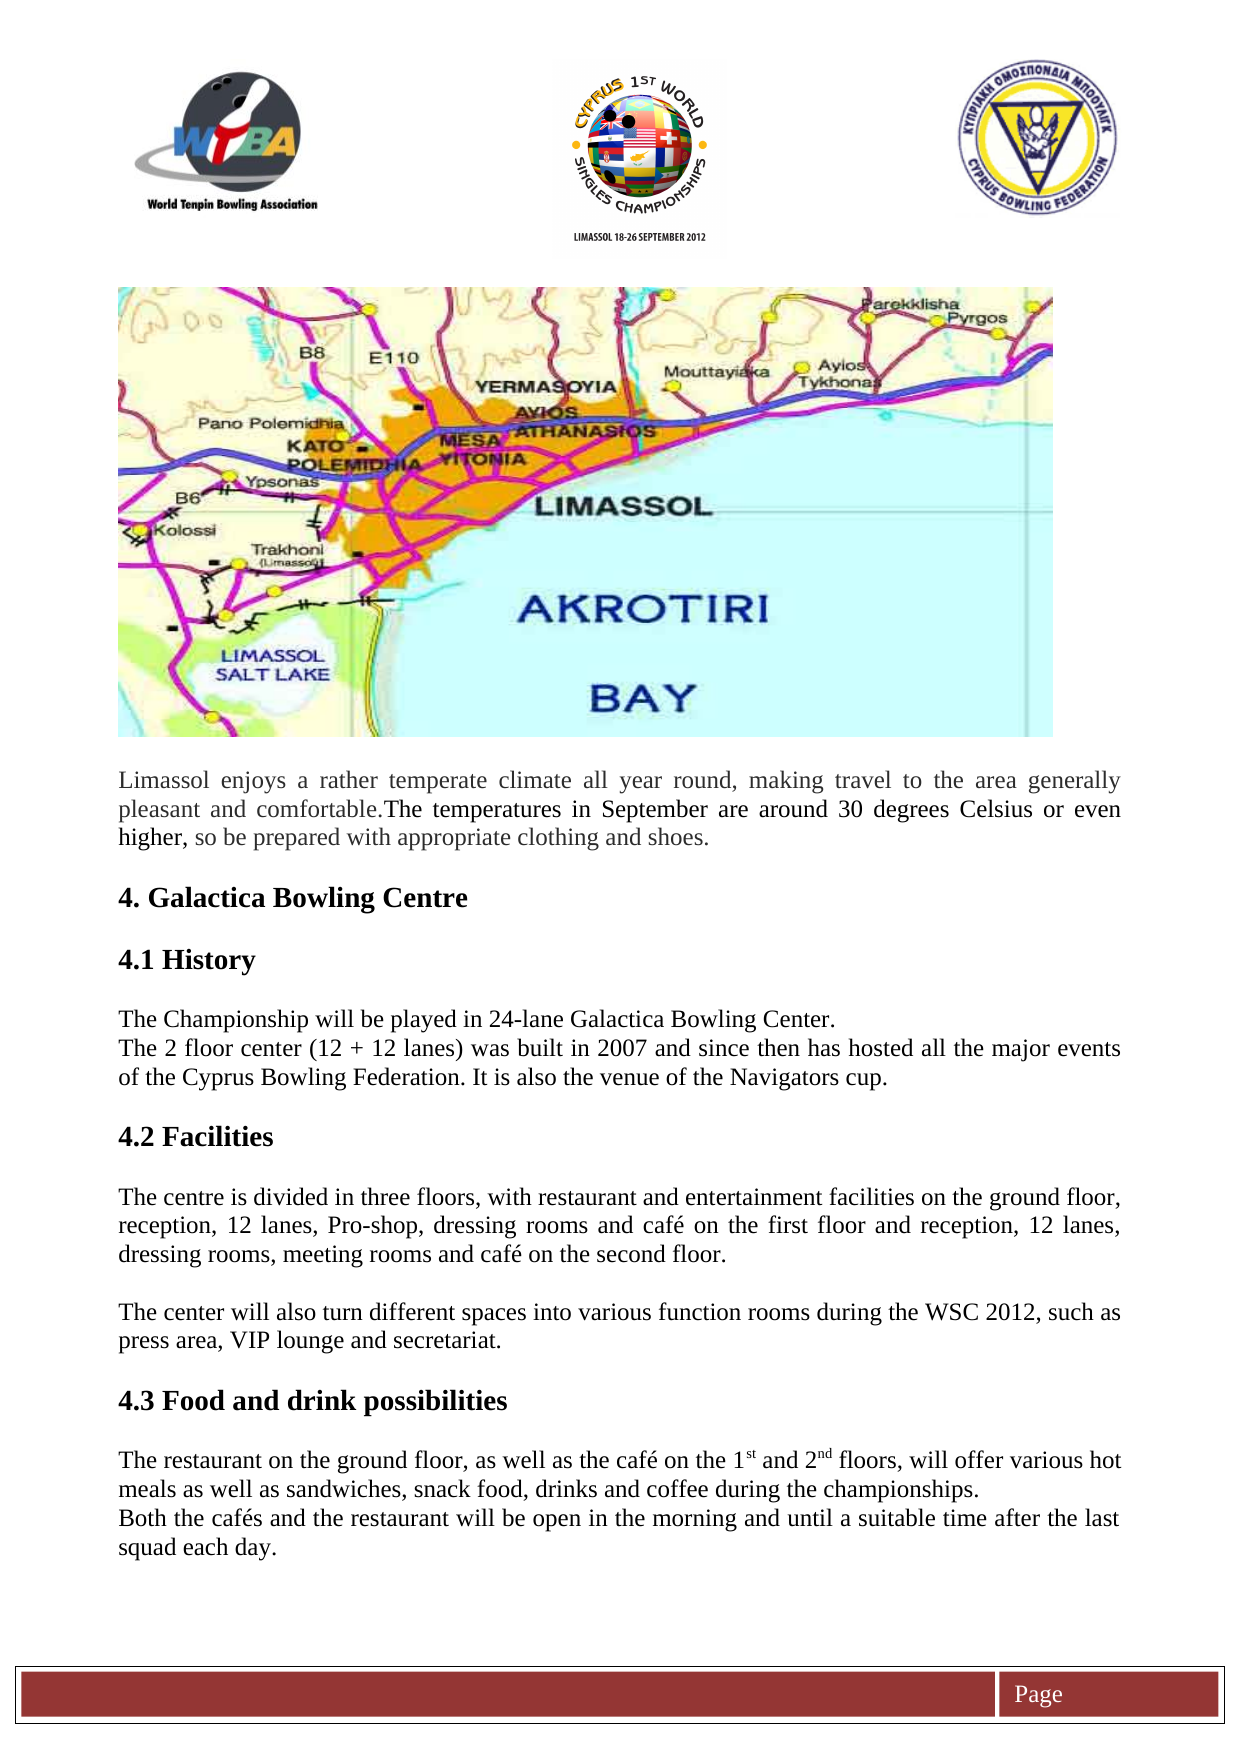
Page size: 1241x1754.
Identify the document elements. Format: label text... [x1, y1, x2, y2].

text The Championship will be played in 24-lane Galactica Bowling Center. [118, 1004, 1122, 1033]
text The 2 floor center (12 + 12 lanes) was built in 2007 and since then has hosted all the major events of the Cyprus Bowling Federation. It is also the venue of the Navigators cup. [118, 1033, 1122, 1091]
text The center will also turn different spaces into various function rooms during the WSC 2012, such as press area, VIP lounge and secretariat. [118, 1297, 1122, 1354]
picture [118, 59, 330, 218]
text 4.3 Food and drink possibilities [118, 1383, 1122, 1417]
text 4. Galactica Bowling Centre [118, 880, 1122, 913]
picture [118, 287, 1053, 737]
text Both the cafés and the restaurant will be open in the morning and until a suitable time after the last squad each day. [118, 1503, 1122, 1560]
text Limassol enjoys a rather temperate climate all year round, making travel to the area generally pleasant and comfortable.The temperatures in September are around 30 degrees Celsius or even higher, so be prepared with appropriate clothing and shoes. [118, 765, 1122, 851]
text The centre is divided in three floors, with restaurant and entertainment facilities on the ground floor, reception, 12 lanes, Pro-shop, dressing rooms and café on the first floor and reception, 12 lanes, dressing rooms, meeting rooms and café on the second floor. [118, 1182, 1122, 1268]
picture [954, 59, 1123, 218]
text 4.2 Facilities [118, 1119, 1122, 1153]
text 4.1 History [118, 942, 1122, 976]
text The restaurant on the ground floor, as well as the café on the 1st and 2nd floors, will offer various hot meals as well as sandwiches, snack food, drinks and coffee during the championships. [118, 1445, 1122, 1503]
picture [552, 59, 727, 259]
